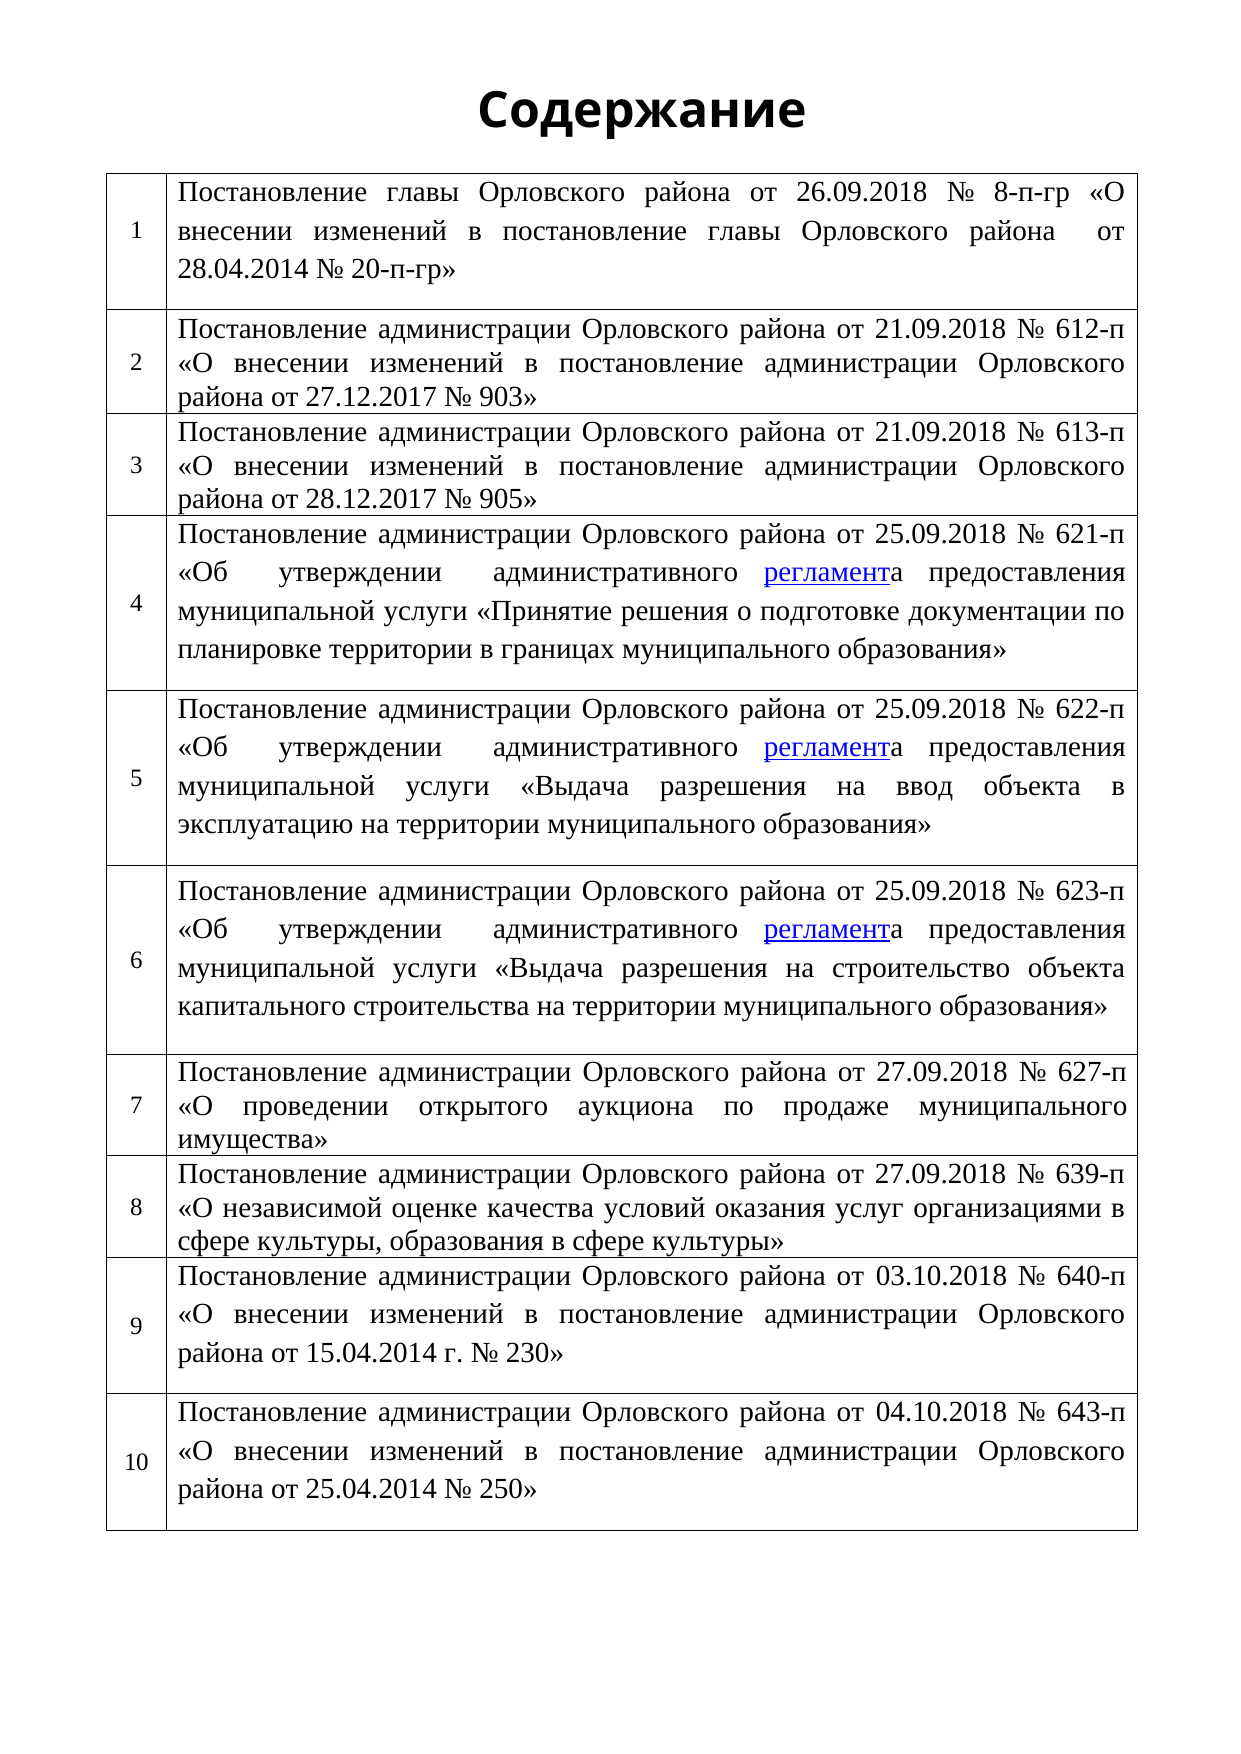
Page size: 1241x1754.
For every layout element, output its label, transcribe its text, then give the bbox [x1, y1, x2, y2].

table_cell 7 [107, 1055, 166, 1155]
table_cell 5 [107, 691, 166, 865]
table_cell Постановление администрации Орловского района от 21.09.2018 № 612-п «О внесении изменений в постановление администрации Орловского района от 27.12.2017 № 903» [167, 310, 1137, 413]
table_cell 4 [107, 516, 166, 690]
table_cell Постановление администрации Орловского района от 03.10.2018 № 640-п «О внесении изменений в постановление администрации Орловского района от 15.04.2014 г. № 230» [167, 1258, 1137, 1393]
table_header Постановление главы Орловского района от 26.09.2018 № 8-п-гр «О внесении изменений в постановление главы Орловского района от 28.04.2014 № 20-п-гр» [167, 174, 1137, 309]
table_cell Постановление администрации Орловского района от 04.10.2018 № 643-п «О внесении изменений в постановление администрации Орловского района от 25.04.2014 № 250» [167, 1394, 1137, 1529]
table_cell Постановление администрации Орловского района от 25.09.2018 № 623-п «Об утверждении административного регламента предоставления муниципальной услуги «Выдача разрешения на строительство объекта капитального строительства на территории муниципального образования» [167, 866, 1137, 1053]
table_cell 8 [107, 1156, 166, 1257]
table_cell 10 [107, 1394, 166, 1529]
text Содержание [118, 74, 1167, 142]
table_cell 6 [107, 866, 166, 1053]
table_cell Постановление администрации Орловского района от 25.09.2018 № 622-п «Об утверждении административного регламента предоставления муниципальной услуги «Выдача разрешения на ввод объекта в эксплуатацию на территории муниципального образования» [167, 691, 1137, 865]
table_cell Постановление администрации Орловского района от 27.09.2018 № 639-п «О независимой оценке качества условий оказания услуг организациями в сфере культуры, образования в сфере культуры» [167, 1156, 1137, 1257]
table_cell 3 [107, 414, 166, 515]
table_cell 9 [107, 1258, 166, 1393]
table_header 1 [107, 174, 166, 309]
table_cell Постановление администрации Орловского района от 25.09.2018 № 621-п «Об утверждении административного регламента предоставления муниципальной услуги «Принятие решения о подготовке документации по планировке территории в границах муниципального образования» [167, 516, 1137, 690]
table_cell Постановление администрации Орловского района от 21.09.2018 № 613-п «О внесении изменений в постановление администрации Орловского района от 28.12.2017 № 905» [167, 414, 1137, 515]
table_cell Постановление администрации Орловского района от 27.09.2018 № 627-п «О проведении открытого аукциона по продаже муниципального имущества» [167, 1055, 1137, 1155]
table_cell 2 [107, 310, 166, 413]
